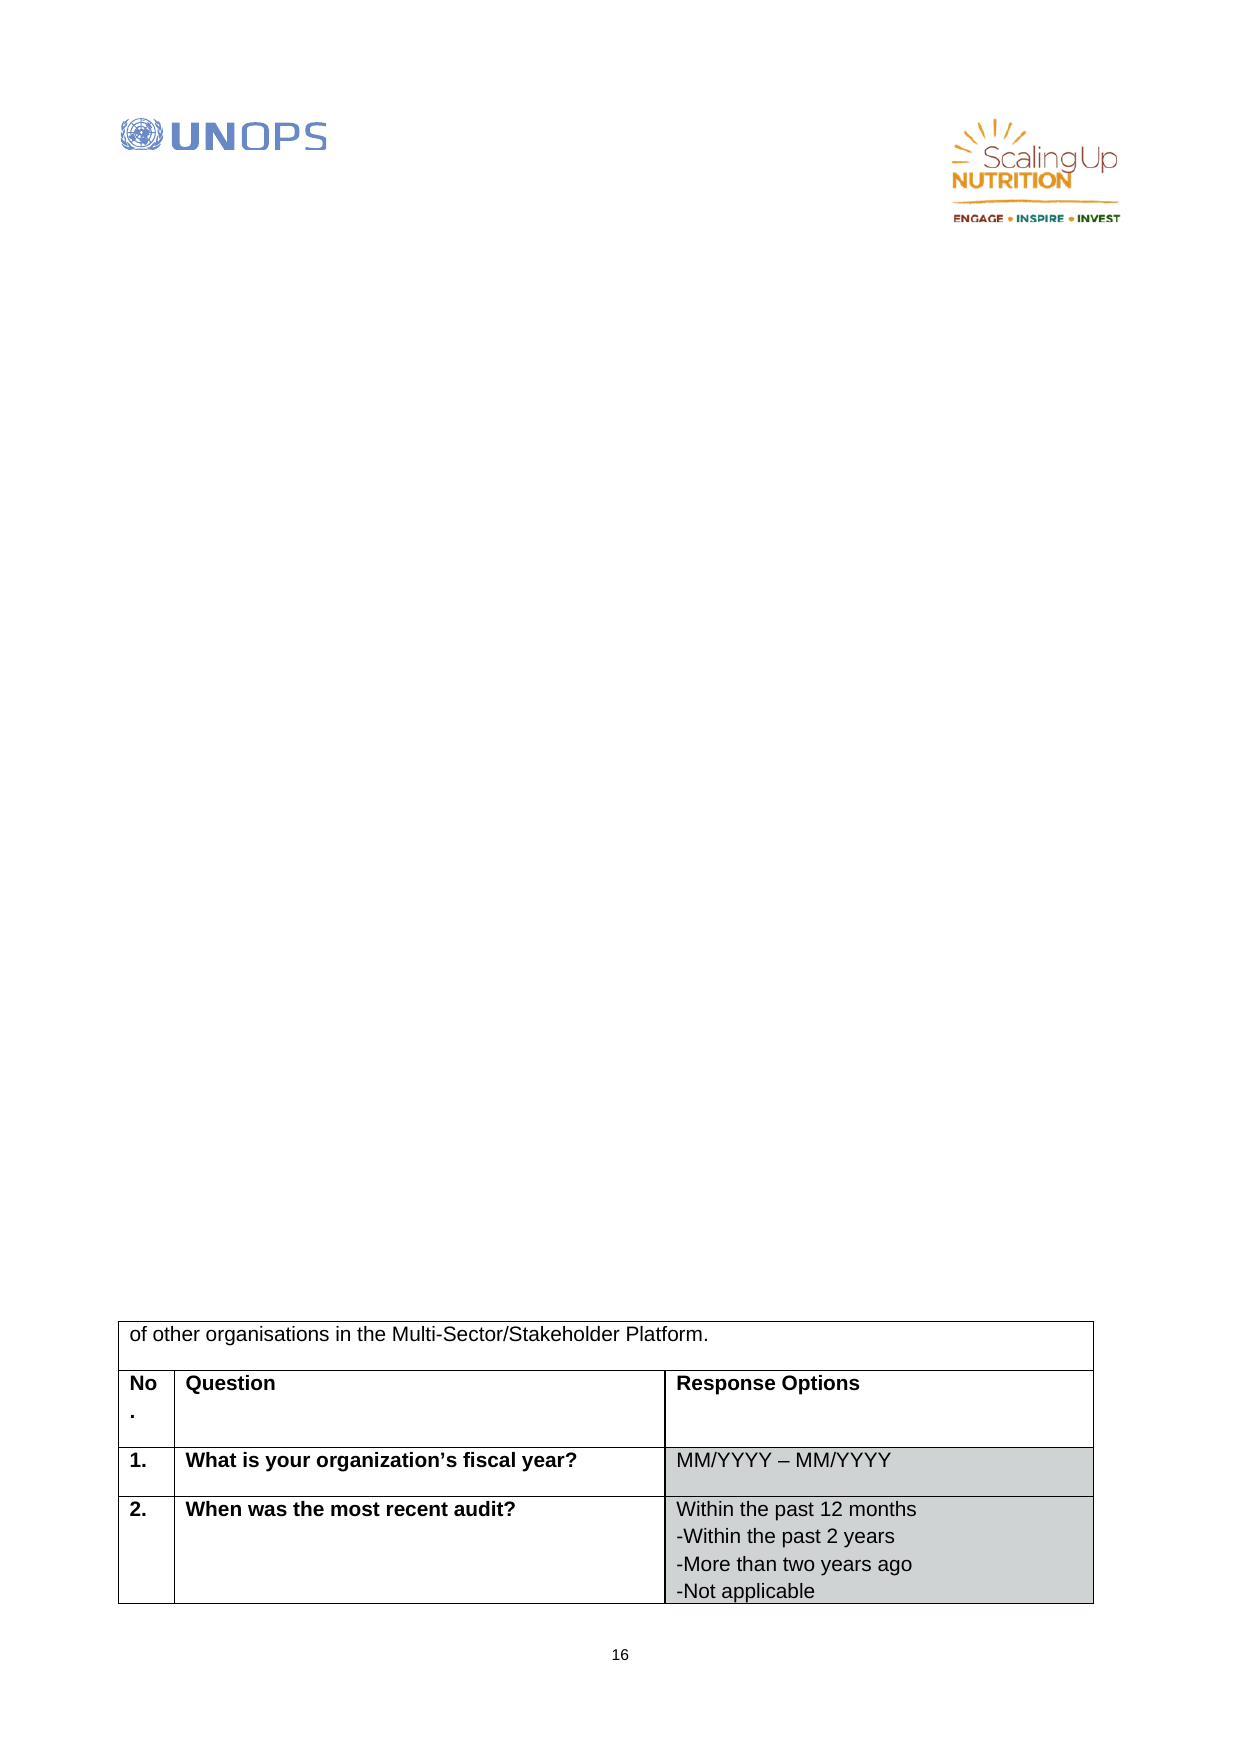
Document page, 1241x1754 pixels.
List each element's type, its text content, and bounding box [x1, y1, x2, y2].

picture [946, 118, 1122, 221]
table_cell MM/YYYY – MM/YYYY [666, 1448, 1093, 1496]
table_cell Question [175, 1371, 664, 1447]
table_cell 1. [119, 1448, 174, 1496]
table_cell Response Options [666, 1371, 1093, 1447]
table_cell No. [119, 1371, 174, 1447]
table_cell Financial Capacity Questionnaire – Complete the table below to the best of your abilities. In the column “Response Options,” you may highlight or delete all but your response. Please note that these questions are directed to the organisation that is submitting the grant application. The applicant should respond to financial questions about itself. It should not answer these questions based on the capacity of other organisations in the Multi-Sector/Stakeholder Platform. [119, 1322, 1093, 1370]
table_cell Within the past 12 months -Within the past 2 years -More than two years ago -Not applicable -Audit not yet conducted [666, 1497, 1093, 1603]
table_cell 2. [119, 1497, 174, 1603]
table_cell When was the most recent audit? [175, 1497, 664, 1603]
table_cell What is your organization’s fiscal year? [175, 1448, 664, 1496]
